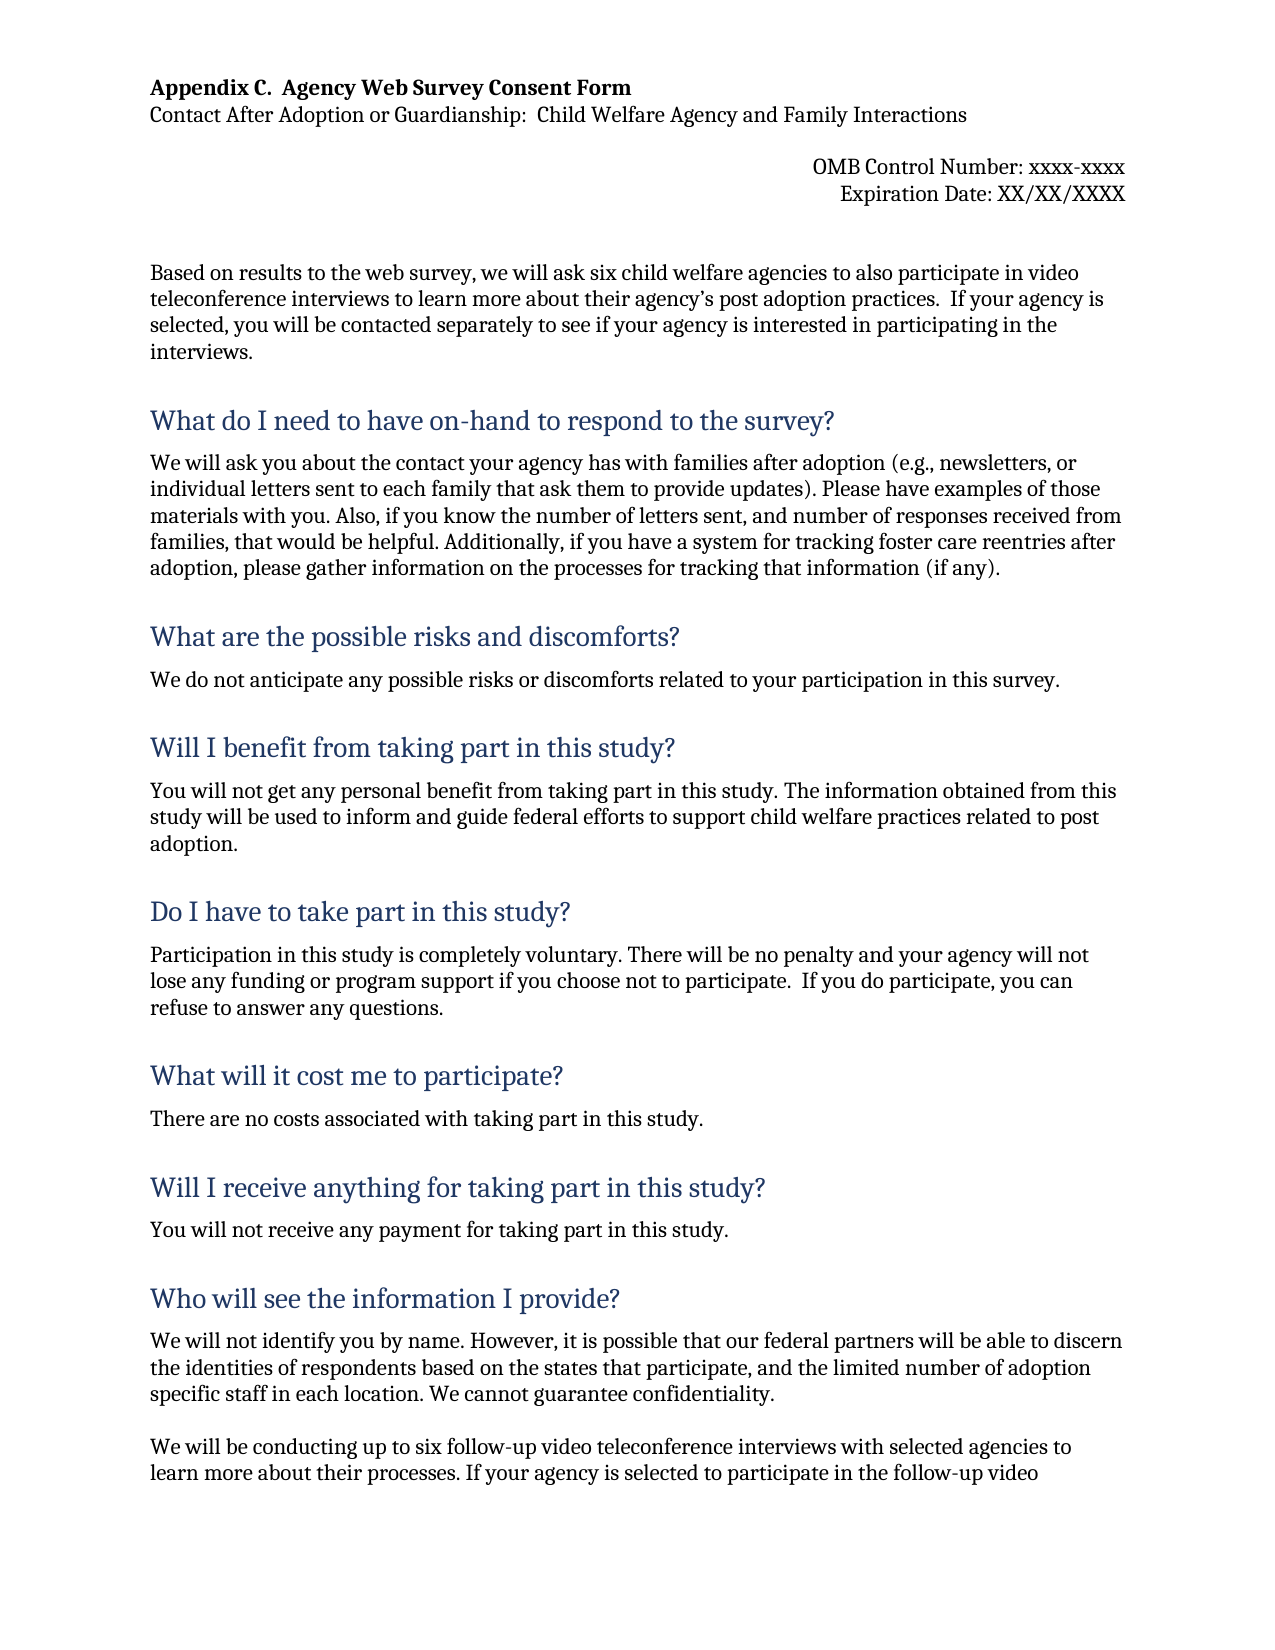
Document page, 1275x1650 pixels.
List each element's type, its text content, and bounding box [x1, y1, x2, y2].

subtitle Do I have to take part in this study? [150, 896, 1125, 929]
subtitle Who will see the information I provide? [150, 1282, 1125, 1316]
subtitle What are the possible risks and discomforts? [150, 620, 1125, 654]
text We will not identify you by name. However, it is possible that our federal partners will be able to discern the identities of respondents based on the states that participate, and the limited number of adoption specific staff in each location. We cannot guarantee confidentiality. [150, 1328, 1125, 1407]
subtitle Will I benefit from taking part in this study? [150, 732, 1125, 765]
text Participation in this study is completely voluntary. There will be no penalty and your agency will not lose any funding or program support if you choose not to participate. If you do participate, you can refuse to answer any questions. [150, 942, 1125, 1021]
text Based on results to the web survey, we will ask six child welfare agencies to also participate in video teleconference interviews to learn more about their agency’s post adoption practices. If your agency is selected, you will be contacted separately to see if your agency is interested in participating in the interviews. [150, 259, 1125, 365]
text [150, 1433, 1125, 1486]
text There are no costs associated with taking part in this study. [150, 1106, 1125, 1132]
subtitle What do I need to have on-hand to respond to the survey? [150, 404, 1125, 437]
text We do not anticipate any possible risks or discomforts related to your participation in this survey. [150, 666, 1125, 693]
text We will ask you about the contact your agency has with families after adoption (e.g., newsletters, or individual letters sent to each family that ask them to provide updates). Please have examples of those materials with you. Also, if you know the number of letters sent, and number of responses received from families, that would be helpful. Additionally, if you have a system for tracking foster care reentries after adoption, please gather information on the processes for tracking that information (if any). [150, 450, 1125, 582]
text You will not receive any payment for taking part in this study. [150, 1217, 1125, 1243]
subtitle What will it cost me to participate? [150, 1059, 1125, 1093]
subtitle Will I receive anything for taking part in this study? [150, 1171, 1125, 1204]
text You will not get any personal benefit from taking part in this study. The information obtained from this study will be used to inform and guide federal efforts to support child welfare practices related to post adoption. [150, 778, 1125, 857]
